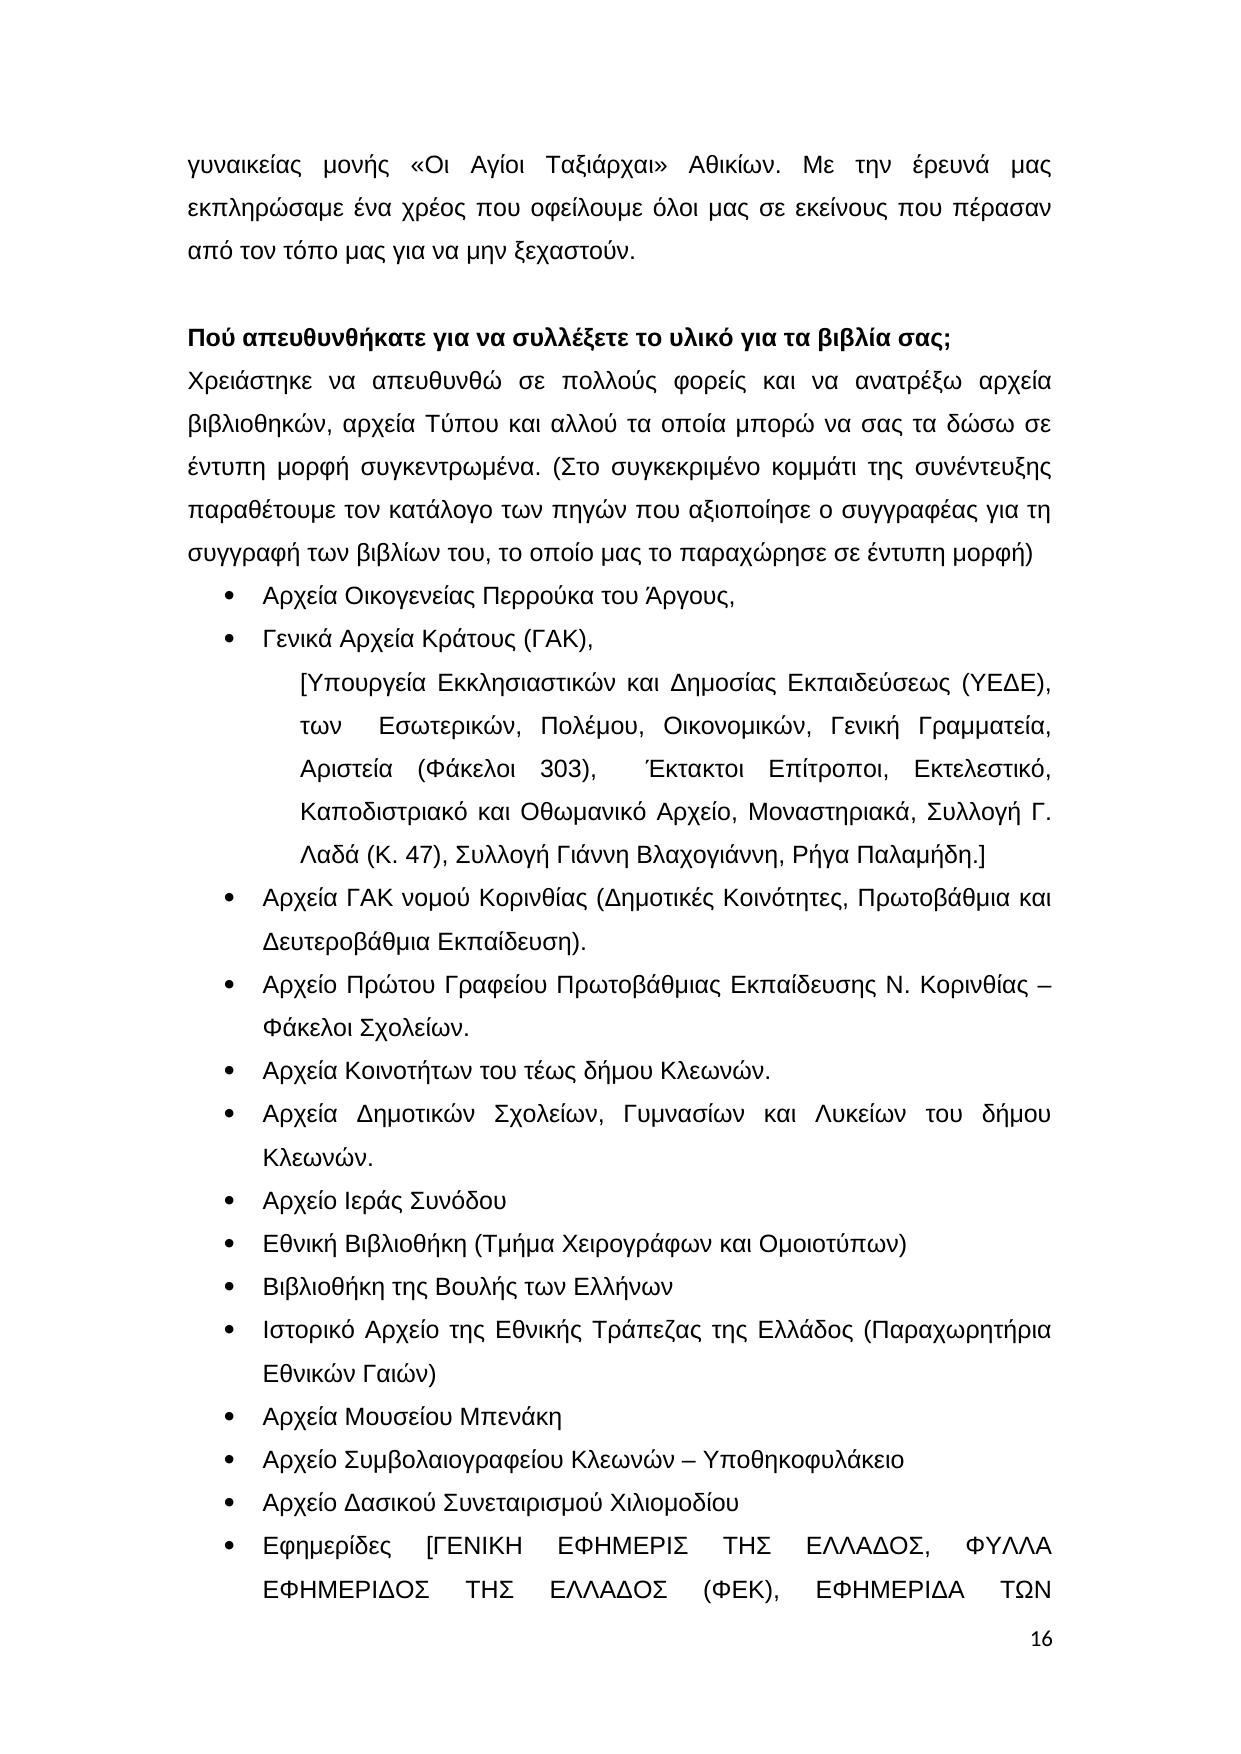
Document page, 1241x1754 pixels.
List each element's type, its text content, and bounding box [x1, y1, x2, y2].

list Αρχείο Πρώτου Γραφείου Πρωτοβάθμιας Εκπαίδευσης Ν. Κορινθίας – Φάκελοι Σχολείων. [225, 970, 1053, 1042]
list Αρχείο Δασικού Συνεταιρισμού Χιλιομοδίου [225, 1488, 1053, 1517]
list Βιβλιοθήκη της Βουλής των Ελλήνων [225, 1272, 1053, 1301]
list Αρχεία Κοινοτήτων του τέως δήμου Κλεωνών. [225, 1056, 1053, 1085]
list [Υπουργεία Εκκλησιαστικών και Δημοσίας Εκπαιδεύσεως (ΥΕΔΕ), των Εσωτερικών, Πολέμου, Οικονομικών, Γενική Γραμματεία, Αριστεία (Φάκελοι 303), Έκτακτοι Επίτροποι, Εκτελεστικό, Καποδιστριακό και Οθωμανικό Αρχείο, Μοναστηριακά, Συλλογή Γ. Λαδά (Κ. 47), Συλλογή Γιάννη Βλαχογιάννη, Ρήγα Παλαμήδη.] [300, 668, 1053, 869]
text Πού απευθυνθήκατε για να συλλέξετε το υλικό για τα βιβλία σας; [187, 322, 1053, 351]
list Αρχείο Συμβολαιογραφείου Κλεωνών – Υποθηκοφυλάκειο [225, 1445, 1053, 1474]
list Ιστορικό Αρχείο της Εθνικής Τράπεζας της Ελλάδος (Παραχωρητήρια Εθνικών Γαιών) [225, 1315, 1053, 1387]
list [225, 1531, 1053, 1603]
list Εθνική Βιβλιοθήκη (Τμήμα Χειρογράφων και Ομοιοτύπων) [225, 1229, 1053, 1258]
list Αρχεία Δημοτικών Σχολείων, Γυμνασίων και Λυκείων του δήμου Κλεωνών. [225, 1099, 1053, 1171]
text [187, 150, 1053, 265]
list Γενικά Αρχεία Κράτους (ΓΑΚ), [225, 624, 1053, 653]
list Αρχεία Οικογενείας Περρούκα του Άργους, [225, 581, 1053, 610]
list Αρχεία ΓΑΚ νομού Κορινθίας (Δημοτικές Κοινότητες, Πρωτοβάθμια και Δευτεροβάθμια Εκπαίδευση). [225, 883, 1053, 955]
text Χρειάστηκε να απευθυνθώ σε πολλούς φορείς και να ανατρέξω αρχεία βιβλιοθηκών, αρχεία Τύπου και αλλού τα οποία μπορώ να σας τα δώσω σε έντυπη μορφή συγκεντρωμένα. (Στο συγκεκριμένο κομμάτι της συνέντευξης παραθέτουμε τον κατάλογο των πηγών που αξιοποίησε ο συγγραφέας για τη συγγραφή των βιβλίων του, το οποίο μας το παραχώρησε σε έντυπη μορφή) [187, 366, 1053, 567]
list Αρχεία Μουσείου Μπενάκη [225, 1402, 1053, 1431]
list Αρχείο Ιεράς Συνόδου [225, 1186, 1053, 1214]
